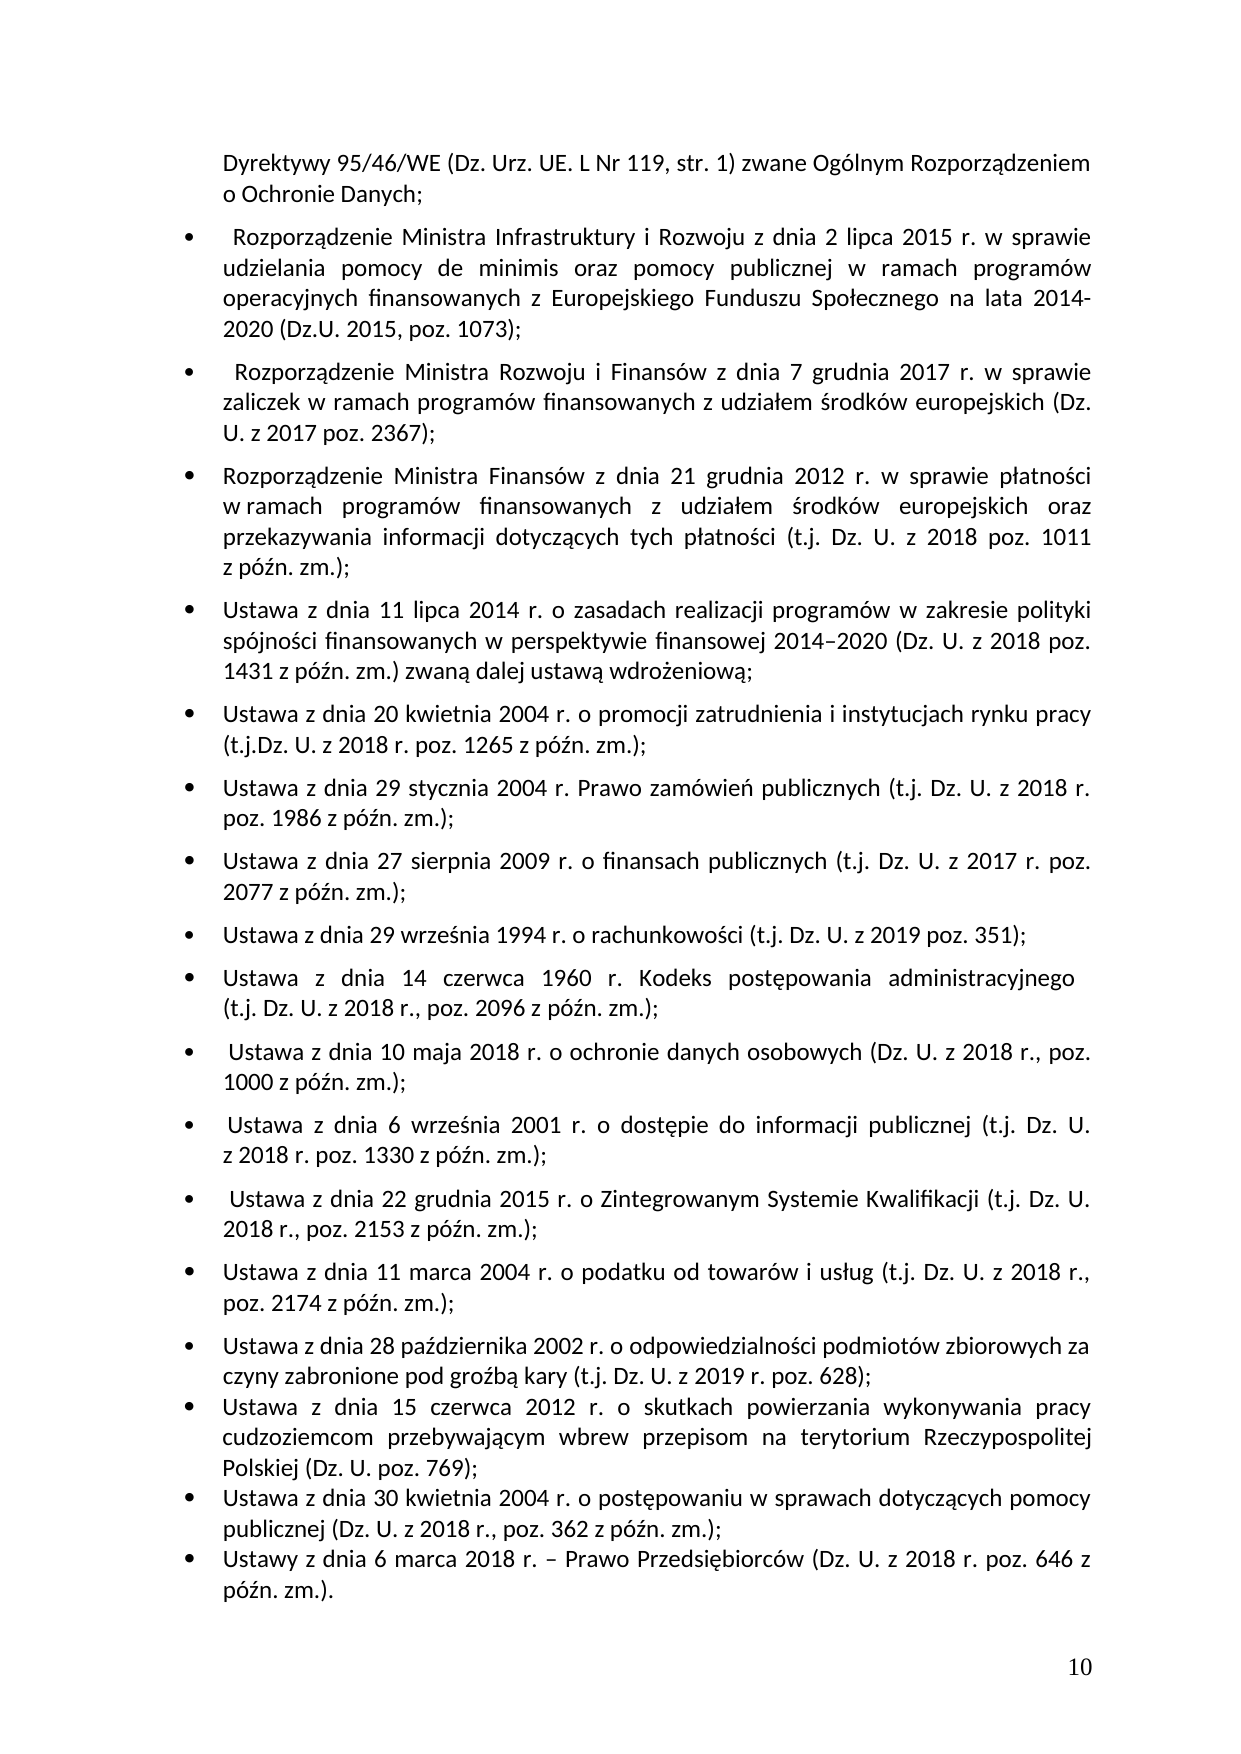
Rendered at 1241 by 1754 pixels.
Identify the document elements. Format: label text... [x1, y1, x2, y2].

list Ustawa z dnia 14 czerwca 1960 r. Kodeks postępowania administracyjnego (t.j. Dz. U. z 2018 r., poz. 2096 z późn. zm.); [185, 962, 1093, 1023]
list Rozporządzenie Ministra Rozwoju i Finansów z dnia 7 grudnia 2017 r. w sprawie zaliczek w ramach programów finansowanych z udziałem środków europejskich (Dz. U. z 2017 poz. 2367); [185, 356, 1093, 447]
list Ustawa z dnia 22 grudnia 2015 r. o Zintegrowanym Systemie Kwalifikacji (t.j. Dz. U. 2018 r., poz. 2153 z późn. zm.); [185, 1183, 1093, 1244]
list Rozporządzenie Ministra Finansów z dnia 21 grudnia 2012 r. w sprawie płatności w ramach programów finansowanych z udziałem środków europejskich oraz przekazywania informacji dotyczących tych płatności (t.j. Dz. U. z 2018 poz. 1011 z późn. zm.); [185, 460, 1093, 582]
list Ustawa z dnia 6 września 2001 r. o dostępie do informacji publicznej (t.j. Dz. U. z 2018 r. poz. 1330 z późn. zm.); [185, 1109, 1093, 1170]
list Ustawa z dnia 30 kwietnia 2004 r. o postępowaniu w sprawach dotyczących pomocy publicznej (Dz. U. z 2018 r., poz. 362 z późn. zm.); [185, 1482, 1093, 1543]
list Ustawa z dnia 11 lipca 2014 r. o zasadach realizacji programów w zakresie polityki spójności finansowanych w perspektywie finansowej 2014–2020 (Dz. U. z 2018 poz. 1431 z późn. zm.) zwaną dalej ustawą wdrożeniową; [185, 594, 1093, 686]
list Ustawa z dnia 11 marca 2004 r. o podatku od towarów i usług (t.j. Dz. U. z 2018 r., poz. 2174 z późn. zm.); [185, 1256, 1093, 1317]
list Ustawa z dnia 27 sierpnia 2009 r. o finansach publicznych (t.j. Dz. U. z 2017 r. poz. 2077 z późn. zm.); [185, 846, 1093, 907]
list Ustawa z dnia 29 stycznia 2004 r. Prawo zamówień publicznych (t.j. Dz. U. z 2018 r. poz. 1986 z późn. zm.); [185, 772, 1093, 833]
list Ustawy z dnia 6 marca 2018 r. – Prawo Przedsiębiorców (Dz. U. z 2018 r. poz. 646 z późn. zm.). [185, 1543, 1093, 1604]
list Rozporządzenie Ministra Infrastruktury i Rozwoju z dnia 2 lipca 2015 r. w sprawie udzielania pomocy de minimis oraz pomocy publicznej w ramach programów operacyjnych finansowanych z Europejskiego Funduszu Społecznego na lata 2014-2020 (Dz.U. 2015, poz. 1073); [185, 221, 1093, 343]
list Ustawa z dnia 20 kwietnia 2004 r. o promocji zatrudnienia i instytucjach rynku pracy (t.j.Dz. U. z 2018 r. poz. 1265 z późn. zm.); [185, 698, 1093, 759]
list Ustawa z dnia 29 września 1994 r. o rachunkowości (t.j. Dz. U. z 2019 poz. 351); [185, 919, 1093, 949]
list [185, 148, 1093, 209]
list Ustawa z dnia 15 czerwca 2012 r. o skutkach powierzania wykonywania pracy cudzoziemcom przebywającym wbrew przepisom na terytorium Rzeczypospolitej Polskiej (Dz. U. poz. 769); [185, 1391, 1093, 1482]
list Ustawa z dnia 28 października 2002 r. o odpowiedzialności podmiotów zbiorowych za czyny zabronione pod groźbą kary (t.j. Dz. U. z 2019 r. poz. 628); [185, 1330, 1093, 1391]
list Ustawa z dnia 10 maja 2018 r. o ochronie danych osobowych (Dz. U. z 2018 r., poz. 1000 z późn. zm.); [185, 1036, 1093, 1097]
